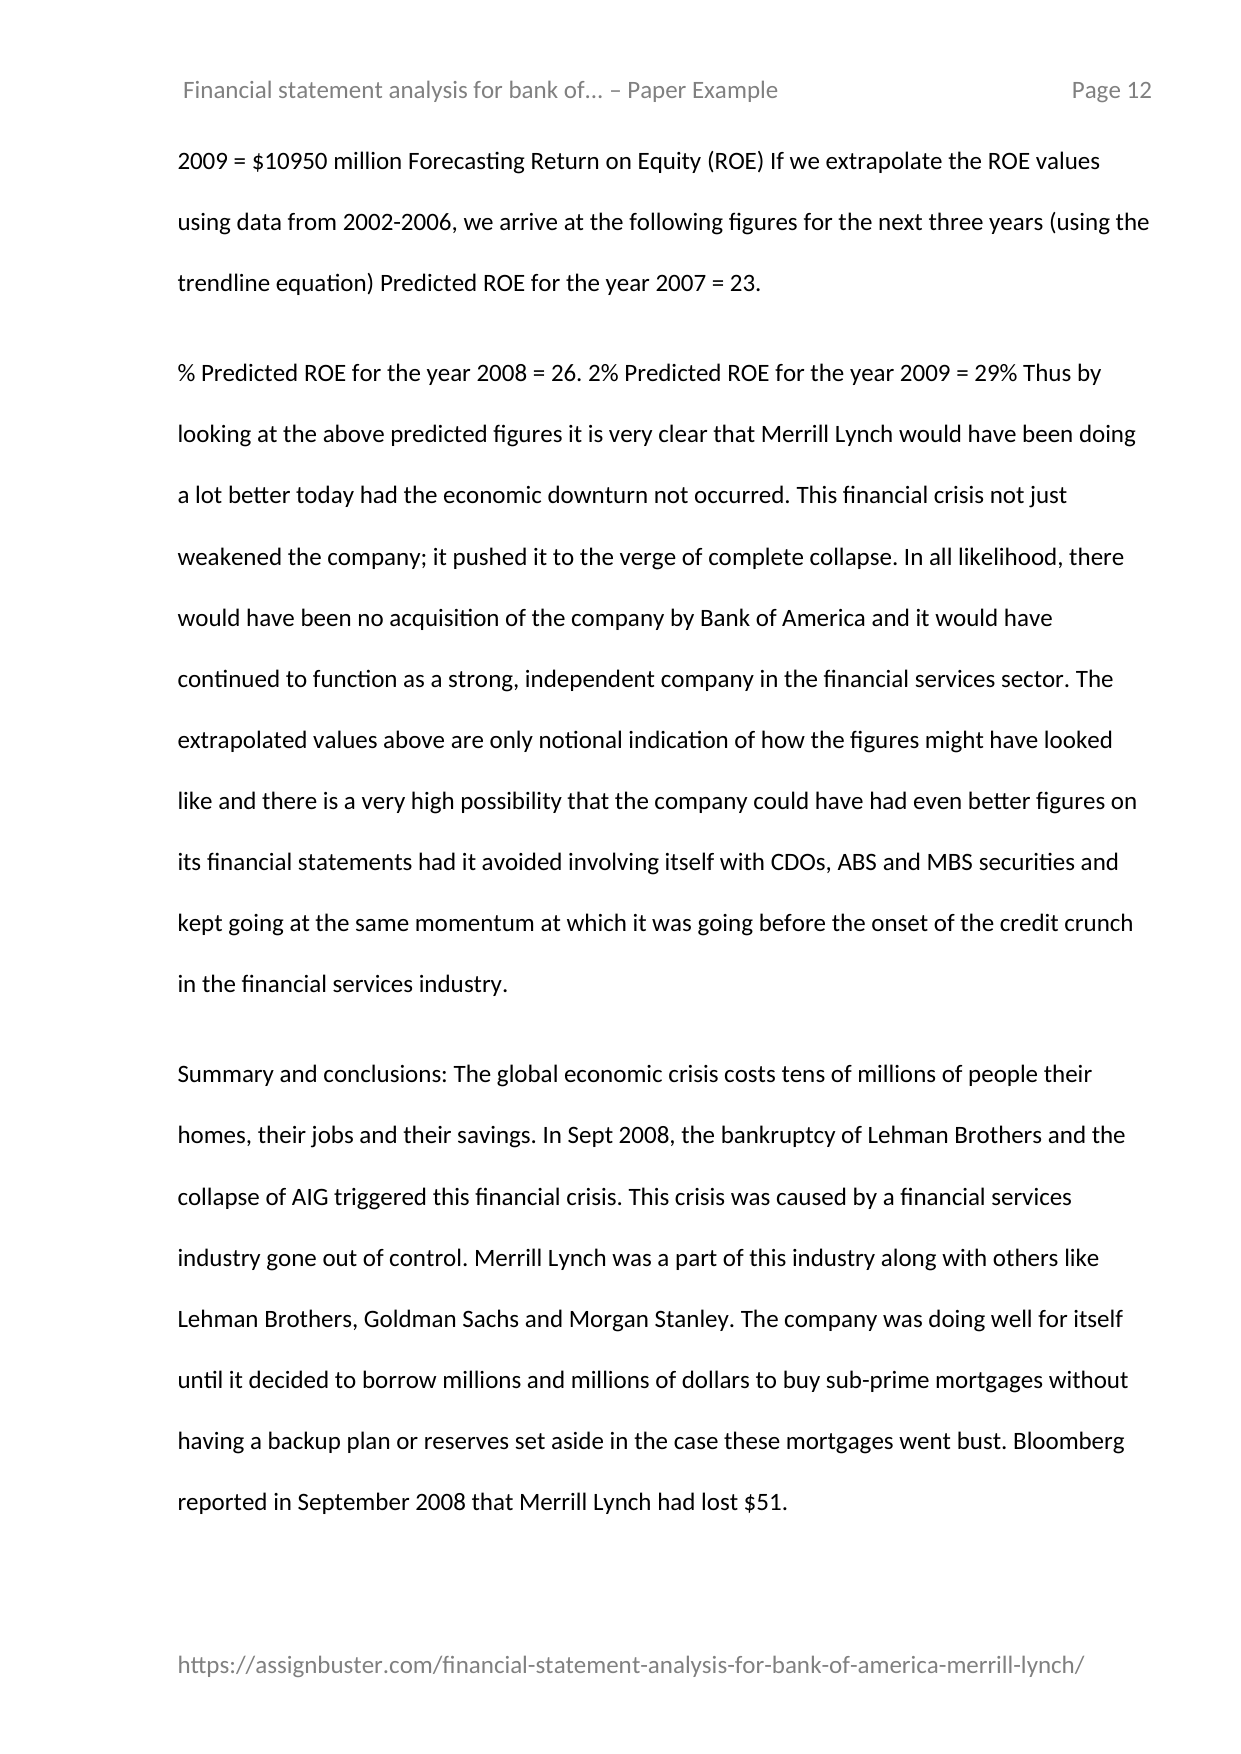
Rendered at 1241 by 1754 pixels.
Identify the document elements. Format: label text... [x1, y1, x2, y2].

text Summary and conclusions: The global economic crisis costs tens of millions of people their homes, their jobs and their savings. In Sept 2008, the bankruptcy of Lehman Brothers and the collapse of AIG triggered this financial crisis. This crisis was caused by a financial services industry gone out of control. Merrill Lynch was a part of this industry along with others like Lehman Brothers, Goldman Sachs and Morgan Stanley. The company was doing well for itself until it decided to borrow millions and millions of dollars to buy sub-prime mortgages without having a backup plan or reserves set aside in the case these mortgages went bust. Bloomberg reported in September 2008 that Merrill Lynch had lost $51. [177, 1058, 1152, 1516]
text % Predicted ROE for the year 2008 = 26. 2% Predicted ROE for the year 2009 = 29% Thus by looking at the above predicted figures it is very clear that Merrill Lynch would have been doing a lot better today had the economic downturn not occurred. This financial crisis not just weakened the company; it pushed it to the verge of complete collapse. In all likelihood, there would have been no acquisition of the company by Bank of America and it would have continued to function as a strong, independent company in the financial services sector. The extrapolated values above are only notional indication of how the figures might have looked like and there is a very high possibility that the company could have had even better figures on its financial statements had it avoided involving itself with CDOs, ABS and MBS securities and kept going at the same momentum at which it was going before the onset of the credit crunch in the financial services industry. [177, 358, 1152, 998]
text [177, 145, 1152, 298]
